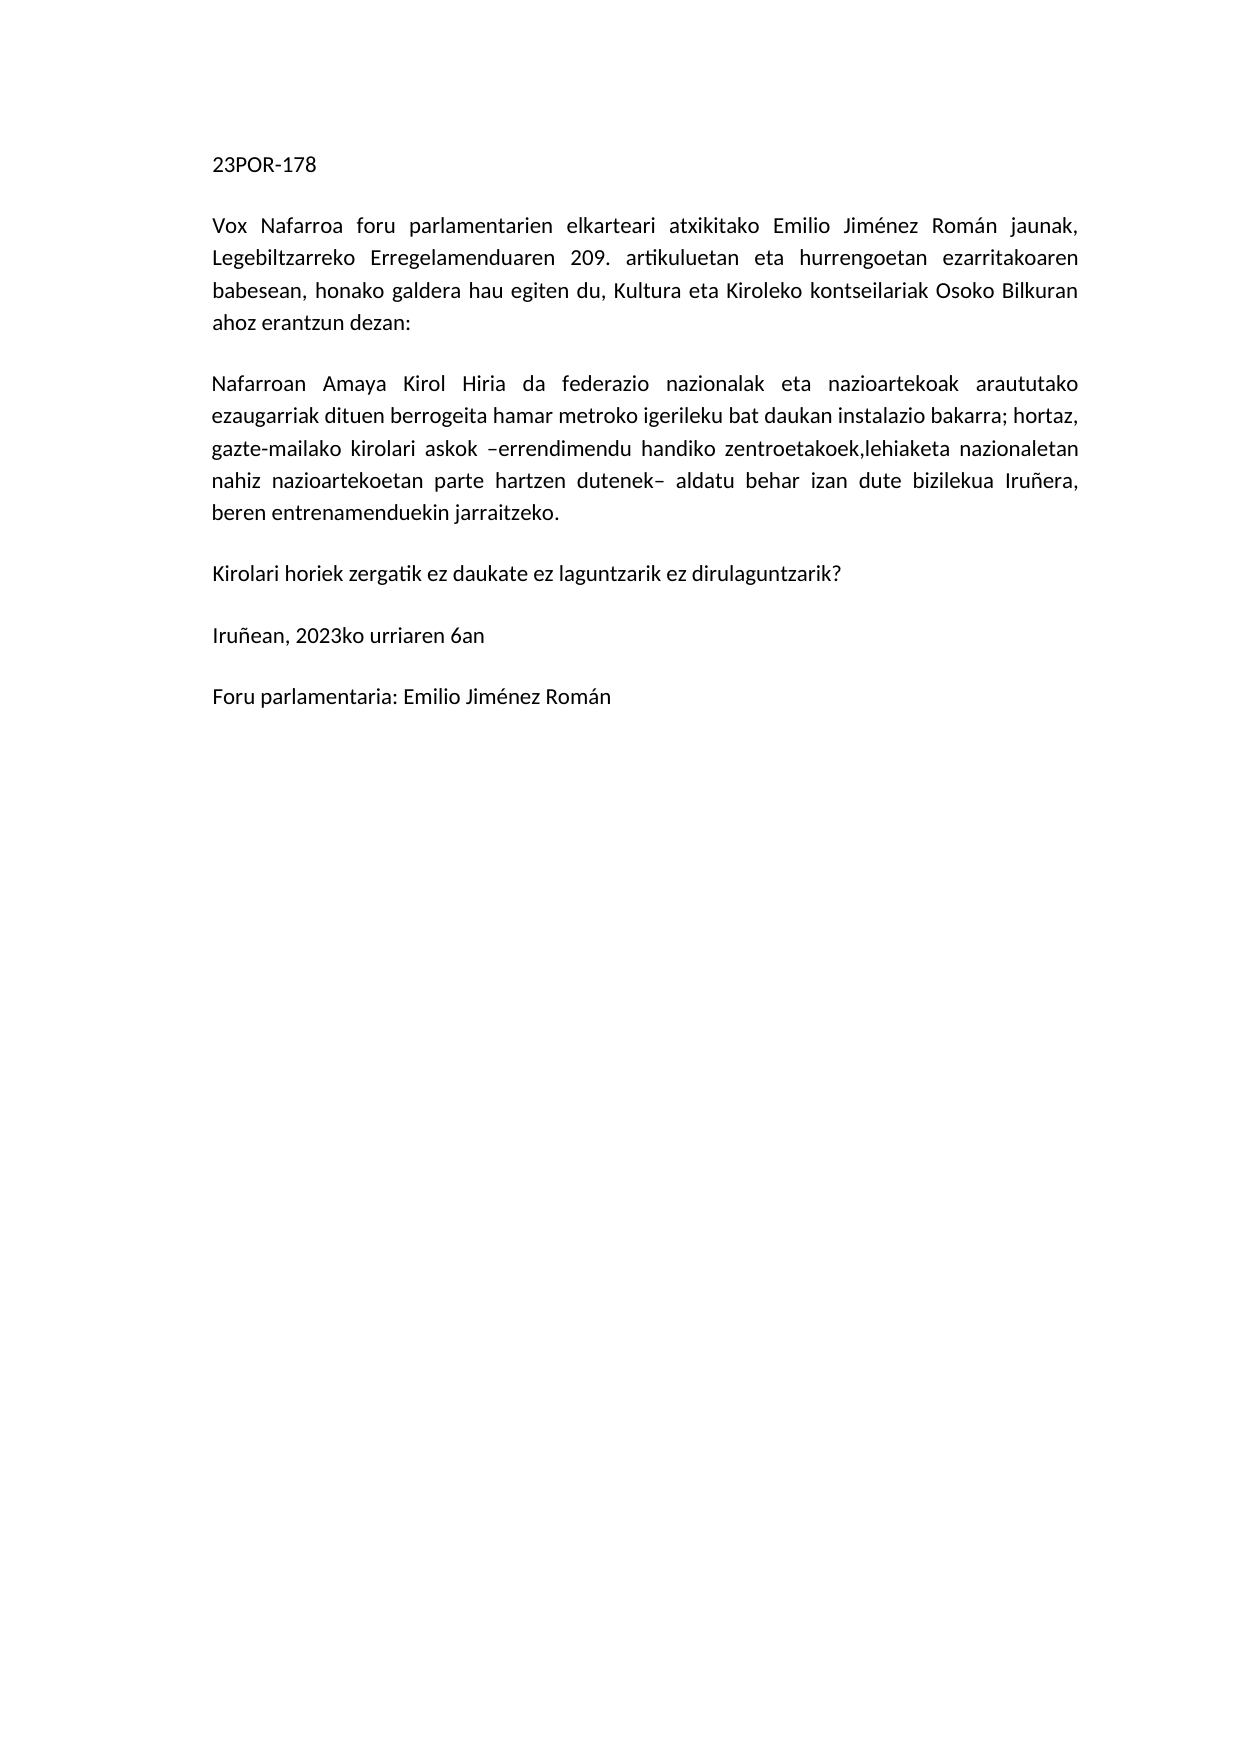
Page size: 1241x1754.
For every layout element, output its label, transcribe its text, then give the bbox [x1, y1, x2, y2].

text Vox Nafarroa foru parlamentarien elkarteari atxikitako Emilio Jiménez Román jaunak, Legebiltzarreko Erregelamenduaren 209. artikuluetan eta hurrengoetan ezarritakoaren babesean, honako galdera hau egiten du, Kultura eta Kiroleko kontseilariak Osoko Bilkuran ahoz erantzun dezan: [212, 211, 1080, 336]
text Nafarroan Amaya Kirol Hiria da federazio nazionalak eta nazioartekoak araututako ezaugarriak dituen berrogeita hamar metroko igerileku bat daukan instalazio bakarra; hortaz, gazte-mailako kirolari askok –errendimendu handiko zentroetakoek,lehiaketa nazionaletan nahiz nazioartekoetan parte hartzen dutenek– aldatu behar izan dute bizilekua Iruñera, beren entrenamenduekin jarraitzeko. [211, 369, 1080, 526]
text Iruñean, 2023ko urriaren 6an [139, 621, 1079, 649]
text Foru parlamentaria: Emilio Jiménez Román [139, 682, 1079, 710]
text Kirolari horiek zergatik ez daukate ez laguntzarik ez dirulaguntzarik? [212, 559, 1080, 587]
text 23POR-178 [138, 150, 1128, 178]
